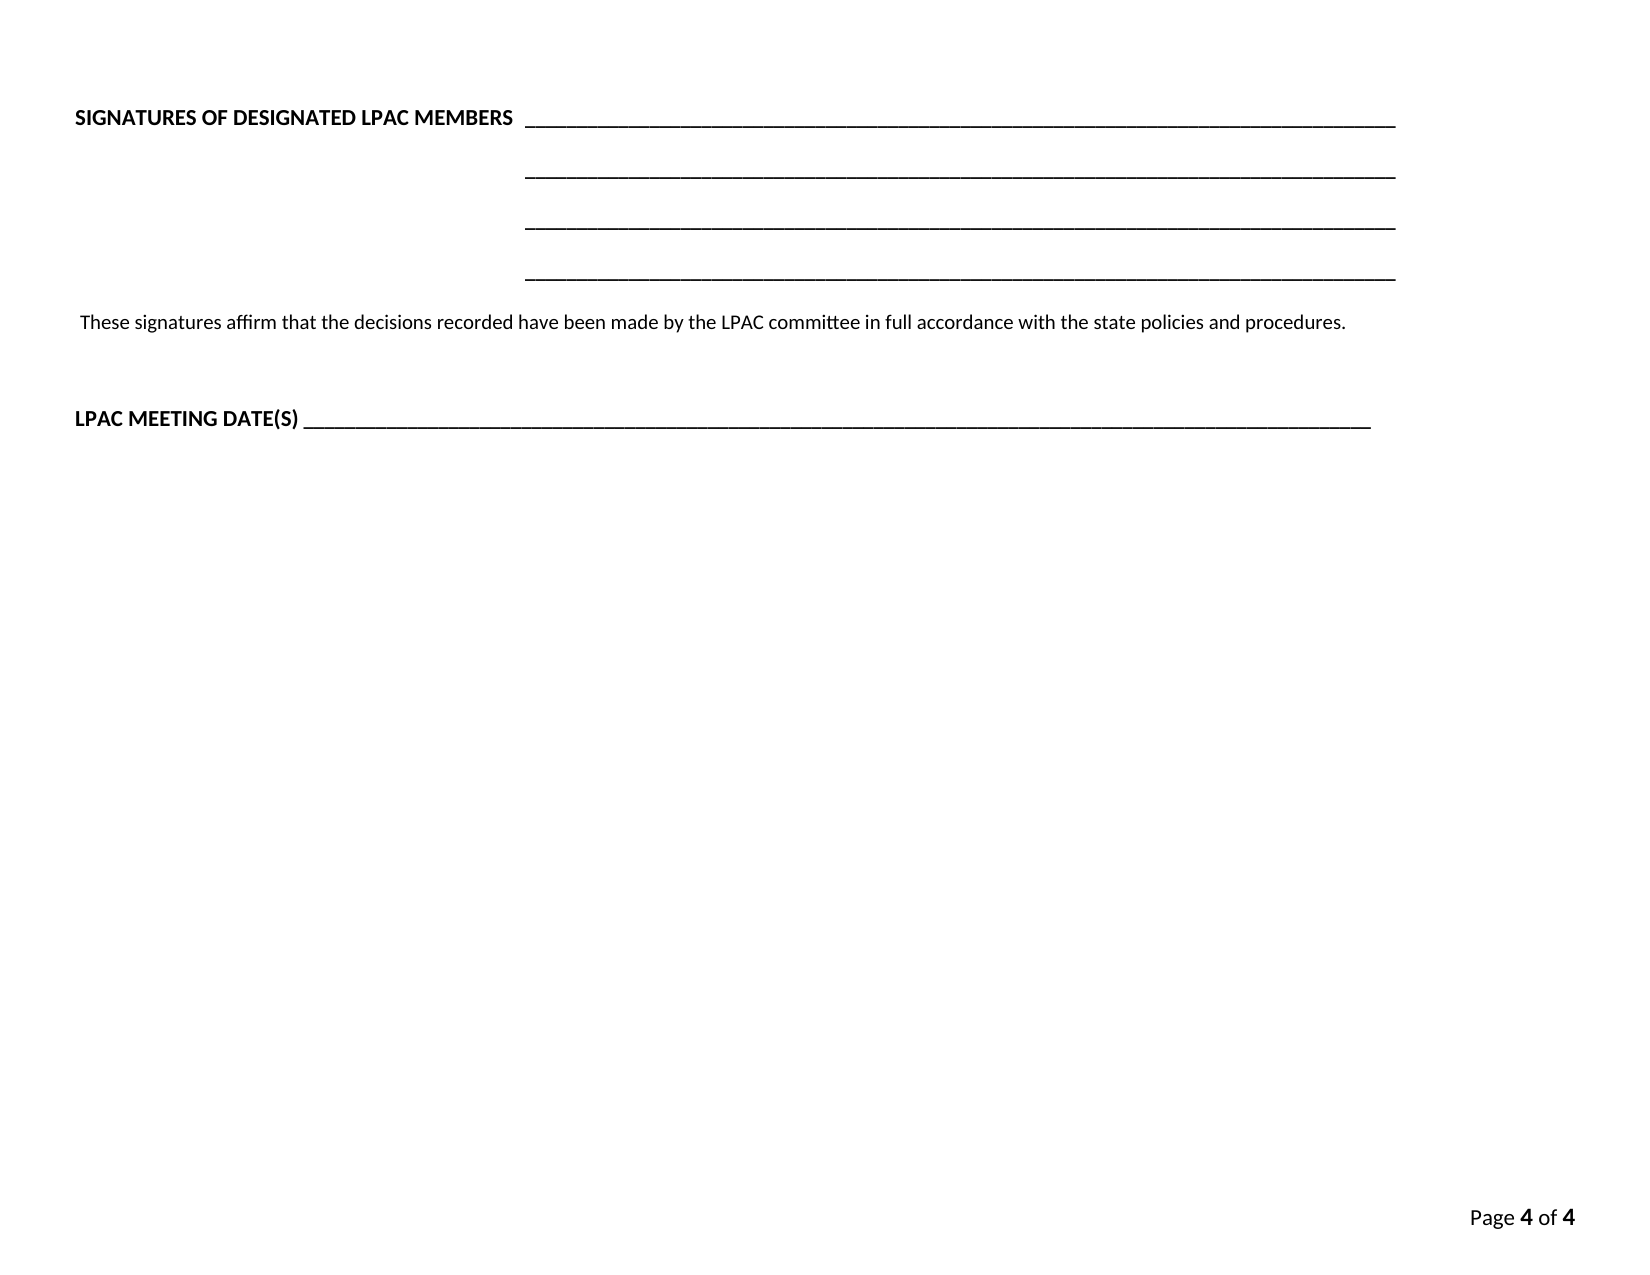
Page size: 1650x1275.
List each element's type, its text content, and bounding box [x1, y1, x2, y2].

text ____________________________________________________________________________________ [75, 207, 1575, 233]
text ____________________________________________________________________________________ [75, 156, 1575, 182]
text ____________________________________________________________________________________ [75, 258, 1575, 283]
text LPAC MEETING DATE(S) _______________________________________________________________________________________________________ [75, 404, 1575, 432]
text SIGNATURES OF DESIGNATED LPAC MEMBERS ____________________________________________________________________________________ [75, 103, 1575, 131]
text These signatures affirm that the decisions recorded have been made by the LPAC committee in full accordance with the state policies and procedures. [75, 309, 1575, 334]
